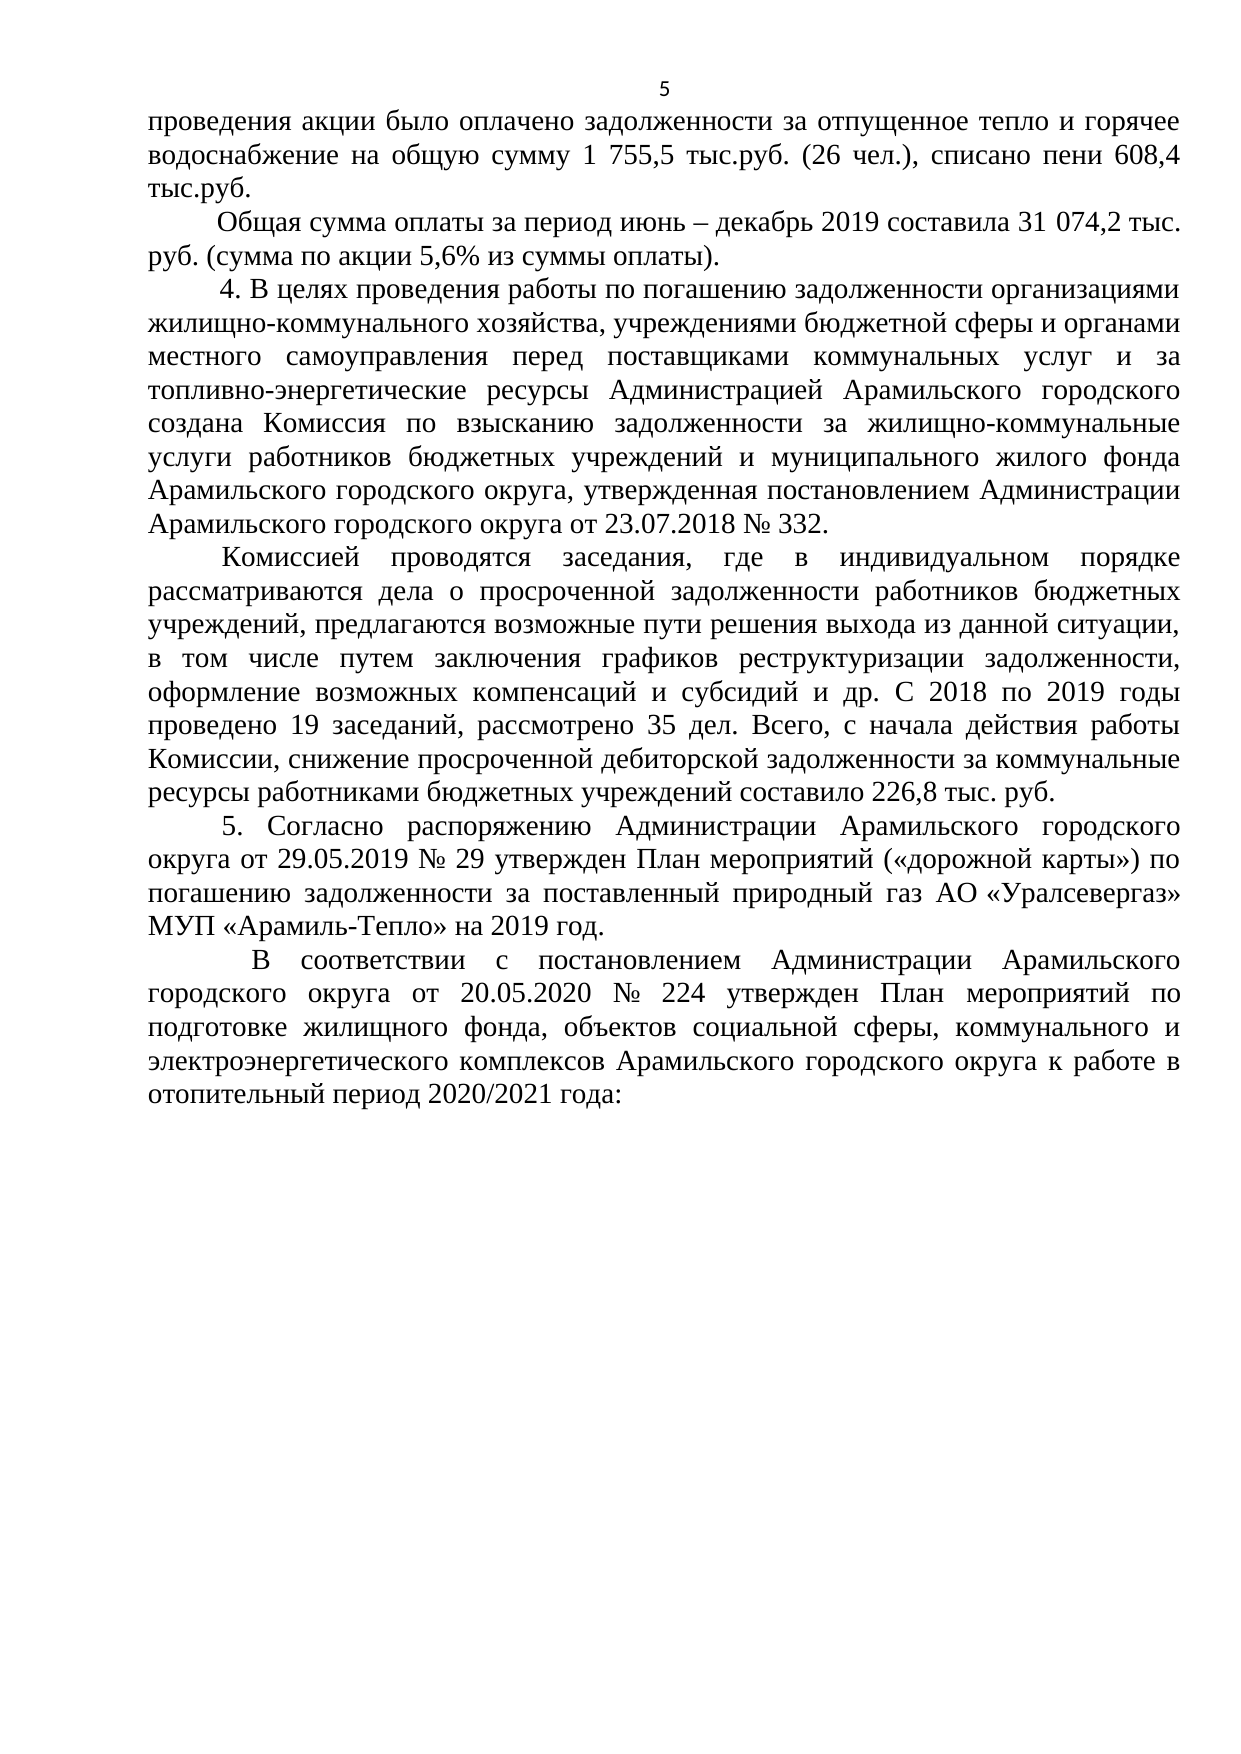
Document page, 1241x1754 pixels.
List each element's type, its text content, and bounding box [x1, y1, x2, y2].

text 5. Согласно распоряжению Администрации Арамильского городского округа от 29.05.2019 № 29 утвержден План мероприятий («дорожной карты») по погашению задолженности за поставленный природный газ АО «Уралсевергаз» МУП «Арамиль-Тепло» на 2019 год. [148, 808, 1181, 942]
text В соответствии с постановлением Администрации Арамильского городского округа от 20.05.2020 № 224 утвержден План мероприятий по подготовке жилищного фонда, объектов социальной сферы, коммунального и электроэнергетического комплексов Арамильского городского округа к работе в отопительный период 2020/2021 года: [148, 942, 1181, 1110]
text Комиссией проводятся заседания, где в индивидуальном порядке рассматриваются дела о просроченной задолженности работников бюджетных учреждений, предлагаются возможные пути решения выхода из данной ситуации, в том числе путем заключения графиков реструктуризации задолженности, оформление возможных компенсаций и субсидий и др. С 2018 по 2019 годы проведено 19 заседаний, рассмотрено 35 дел. Всего, с начала действия работы Комиссии, снижение просроченной дебиторской задолженности за коммунальные ресурсы работниками бюджетных учреждений составило 226,8 тыс. руб. [148, 539, 1181, 808]
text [148, 103, 1181, 204]
text 4. В целях проведения работы по погашению задолженности организациями жилищно-коммунального хозяйства, учреждениями бюджетной сферы и органами местного самоуправления перед поставщиками коммунальных услуг и за топливно-энергетические ресурсы Администрацией Арамильского городского создана Комиссия по взысканию задолженности за жилищно-коммунальные услуги работников бюджетных учреждений и муниципального жилого фонда Арамильского городского округа, утвержденная постановлением Администрации Арамильского городского округа от 23.07.2018 № 332. [148, 271, 1181, 539]
text Общая сумма оплаты за период июнь – декабрь 2019 составила 31 074,2 тыс. руб. (сумма по акции 5,6% из суммы оплаты). [148, 204, 1181, 271]
